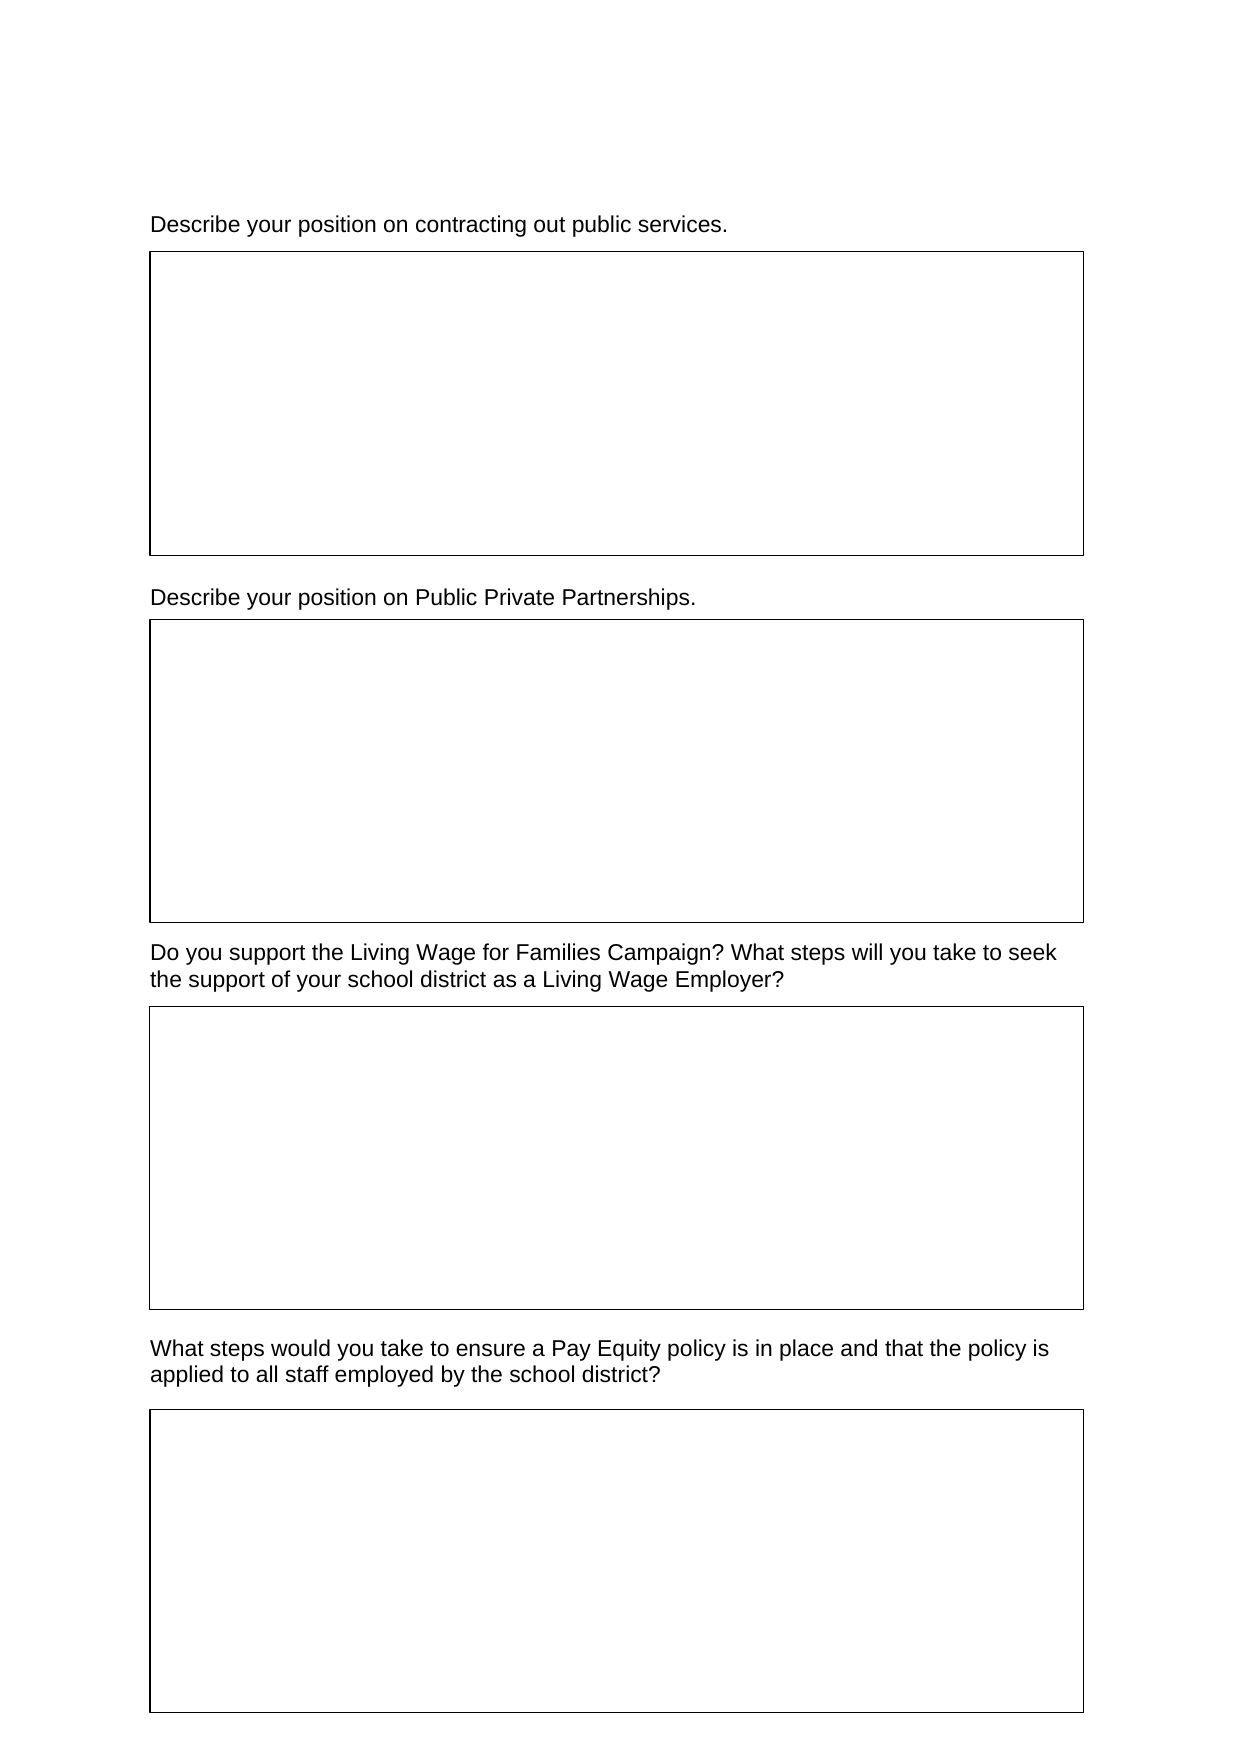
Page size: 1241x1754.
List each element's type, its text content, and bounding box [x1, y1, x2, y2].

text Describe your position on Public Private Partnerships. [150, 584, 1090, 611]
text Describe your position on contracting out public services. [150, 211, 1090, 237]
text Do you support the Living Wage for Families Campaign? What steps will you take to seek the support of your school district as a Living Wage Employer? [150, 939, 1090, 992]
text What steps would you take to ensure a Pay Equity policy is in place and that the policy is applied to all staff employed by the school district? [150, 1334, 1090, 1387]
